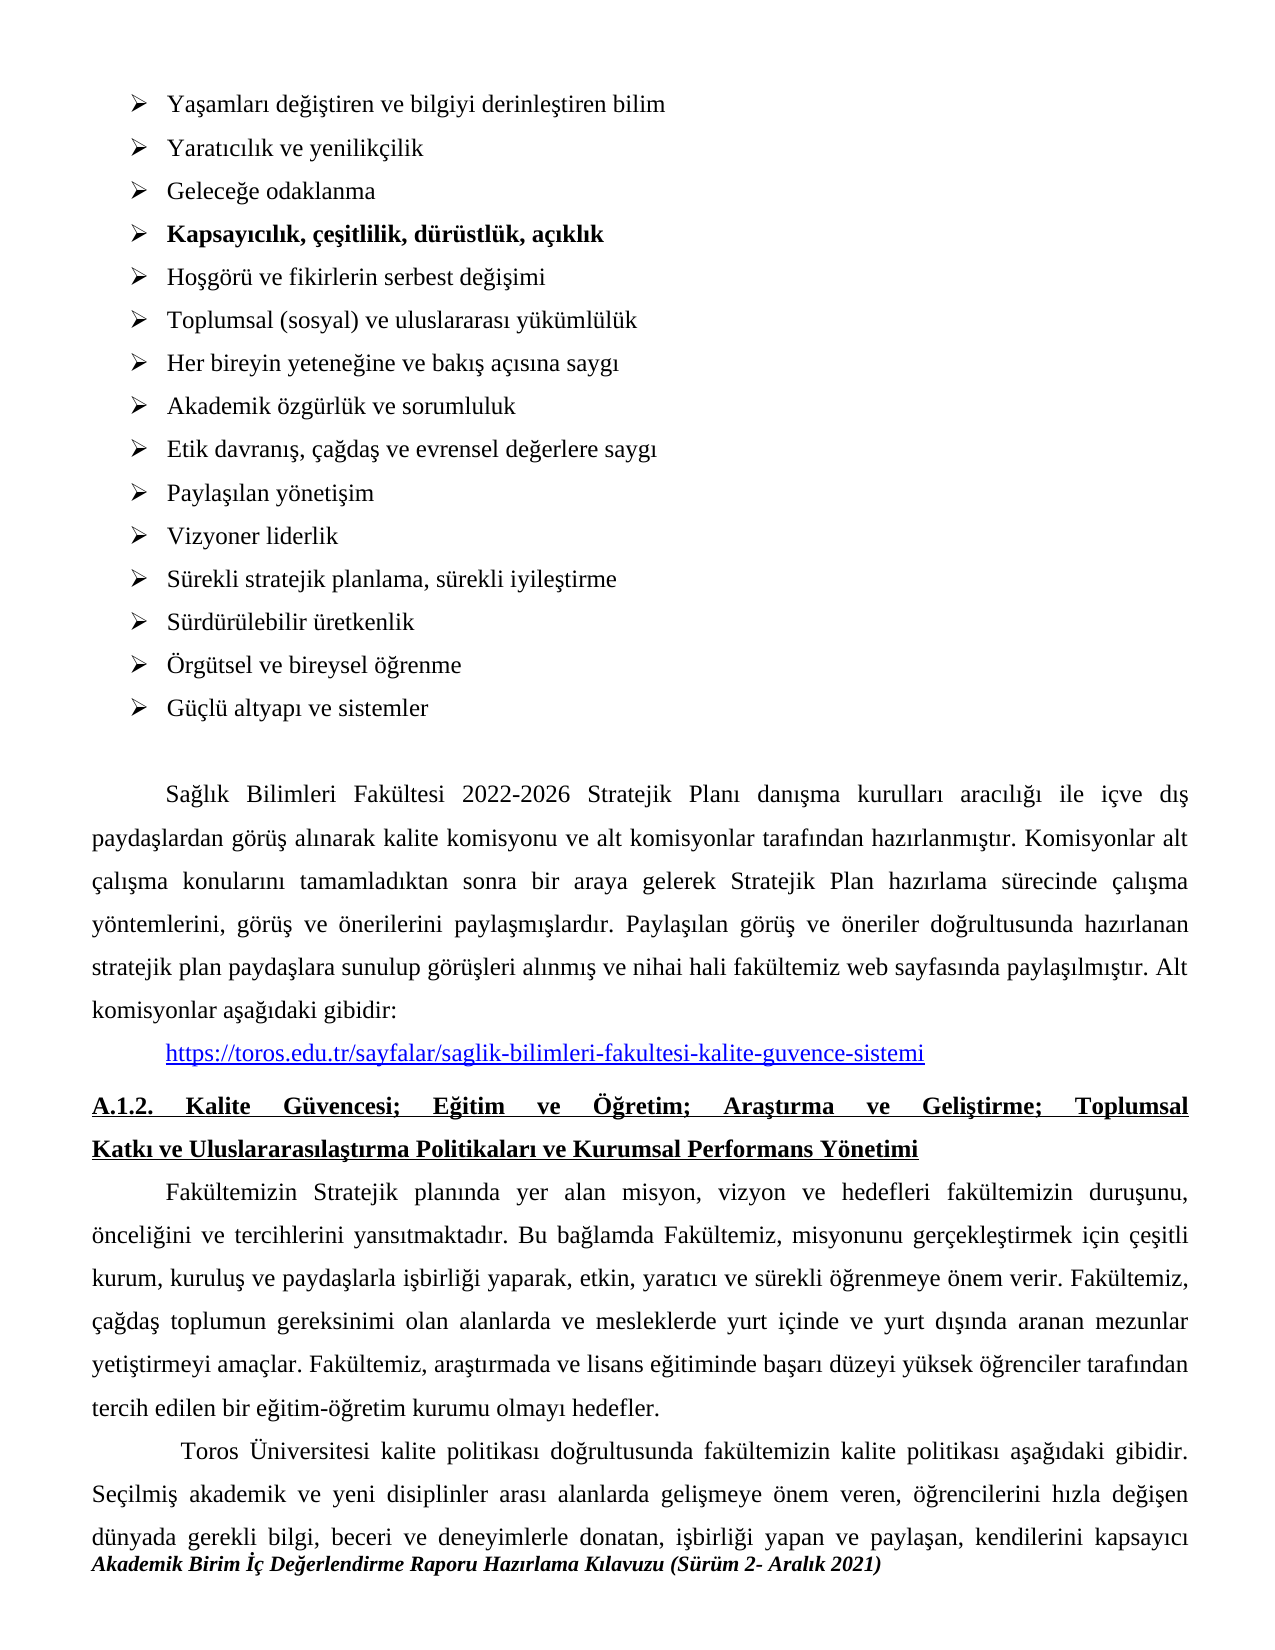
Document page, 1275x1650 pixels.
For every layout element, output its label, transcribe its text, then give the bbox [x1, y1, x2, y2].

list Akademik özgürlük ve sorumluluk [129, 391, 1189, 420]
text A.1.2. Kalite Güvencesi; Eğitim ve Öğretim; Araştırma ve Geliştirme; Toplumsal Katkı ve Uluslararasılaştırma Politikaları ve Kurumsal Performans Yönetimi [92, 1117, 1189, 1163]
list Güçlü altyapı ve sistemler [129, 693, 1189, 722]
list Yaşamları değiştiren ve bilgiyi derinleştiren bilim [129, 89, 1189, 118]
list Paylaşılan yönetişim [129, 478, 1189, 506]
text Sağlık Bilimleri Fakültesi 2022-2026 Stratejik Planı danışma kurulları aracılığı ile içve dış paydaşlardan görüş alınarak kalite komisyonu ve alt komisyonlar tarafından hazırlanmıştır. Komisyonlar alt çalışma konularını tamamladıktan sonra bir araya gelerek Stratejik Plan hazırlama sürecinde çalışma yöntemlerini, görüş ve önerilerini paylaşmışlardır. Paylaşılan görüş ve öneriler doğrultusunda hazırlanan stratejik plan paydaşlara sunulup görüşleri alınmış ve nihai hali fakültemiz web sayfasında paylaşılmıştır. Alt komisyonlar aşağıdaki gibidir: [92, 779, 1189, 1024]
list Hoşgörü ve fikirlerin serbest değişimi [129, 262, 1189, 291]
list Yaratıcılık ve yenilikçilik [129, 133, 1189, 161]
list Her bireyin yeteneğine ve bakış açısına saygı [129, 348, 1189, 377]
list Geleceğe odaklanma [129, 176, 1189, 204]
text https://toros.edu.tr/sayfalar/saglik-bilimleri-fakultesi-kalite-guvence-sistemi [92, 1038, 1189, 1067]
list Örgütsel ve bireysel öğrenme [129, 650, 1189, 679]
list Etik davranış, çağdaş ve evrensel değerlere saygı [129, 434, 1189, 463]
text A.1.2. Kalite Güvencesi; Eğitim ve Öğretim; Araştırma ve Geliştirme; Toplumsal Katkı ve Uluslararasılaştırma Politikaları ve Kurumsal Performans Yönetimi [92, 1091, 1189, 1116]
list Toplumsal (sosyal) ve uluslararası yükümlülük [129, 305, 1189, 334]
list Kapsayıcılık, çeşitlilik, dürüstlük, açıklık [129, 219, 1189, 248]
list Sürdürülebilir üretkenlik [129, 607, 1189, 636]
list Vizyoner liderlik [129, 521, 1189, 549]
list Sürekli stratejik planlama, sürekli iyileştirme [129, 564, 1189, 593]
text Fakültemizin Stratejik planında yer alan misyon, vizyon ve hedefleri fakültemizin duruşunu, önceliğini ve tercihlerini yansıtmaktadır. Bu bağlamda Fakültemiz, misyonunu gerçekleştirmek için çeşitli kurum, kuruluş ve paydaşlarla işbirliği yaparak, etkin, yaratıcı ve sürekli öğrenmeye önem verir. Fakültemiz, çağdaş toplumun gereksinimi olan alanlarda ve mesleklerde yurt içinde ve yurt dışında aranan mezunlar yetiştirmeyi amaçlar. Fakültemiz, araştırmada ve lisans eğitiminde başarı düzeyi yüksek öğrenciler tarafından tercih edilen bir eğitim-öğretim kurumu olmayı hedefler. [92, 1177, 1189, 1421]
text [92, 1436, 1189, 1551]
